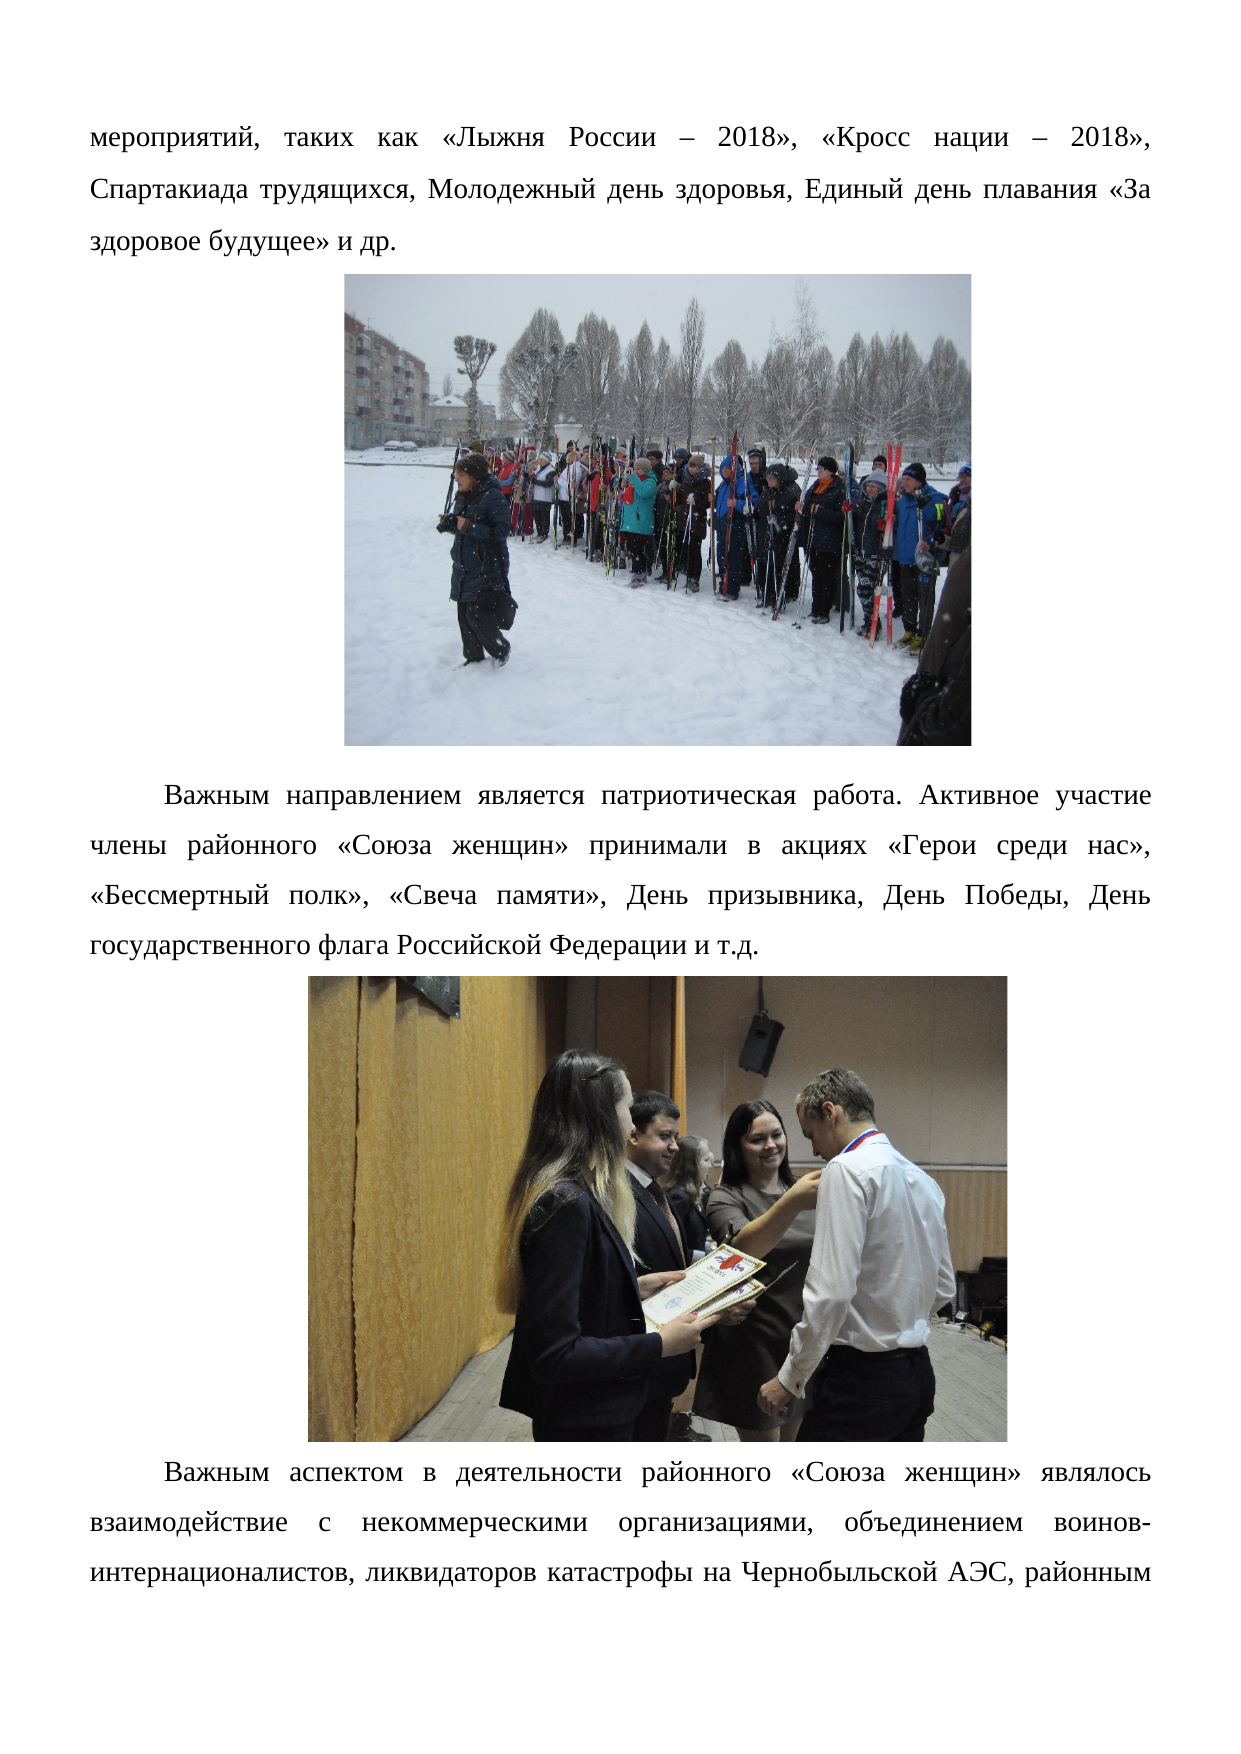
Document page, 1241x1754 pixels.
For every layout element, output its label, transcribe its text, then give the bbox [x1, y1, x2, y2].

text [89, 1454, 1152, 1587]
picture [344, 274, 972, 746]
text Важным направлением является патриотическая работа. Активное участие члены районного «Союза женщин» принимали в акциях «Герои среди нас», «Бессмертный полк», «Свеча памяти», День призывника, День Победы, День государственного флага Российской Федерации и т.д. [89, 777, 1152, 960]
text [89, 119, 1152, 256]
picture [308, 976, 1008, 1442]
